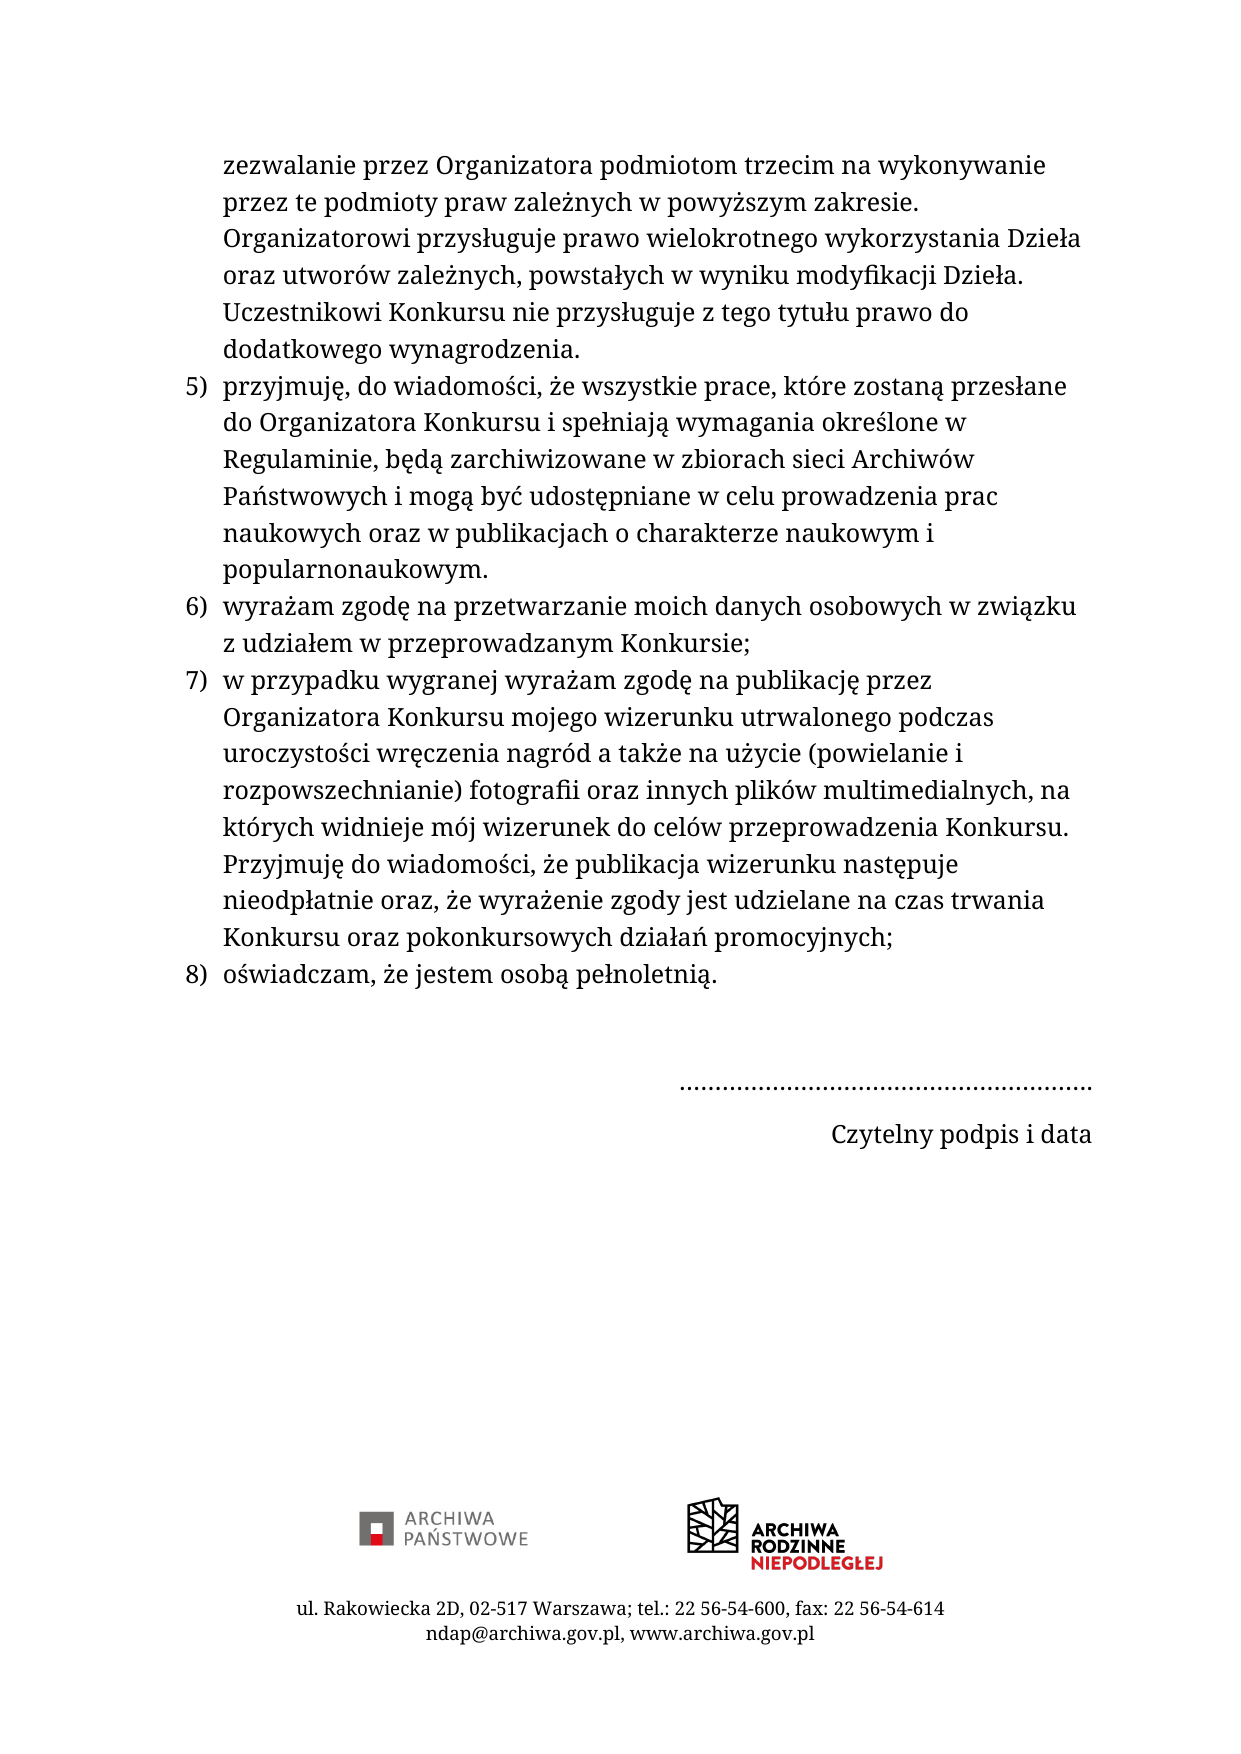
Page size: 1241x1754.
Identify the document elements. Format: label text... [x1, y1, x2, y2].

list przyjmuję, do wiadomości, że wszystkie prace, które zostaną przesłane do Organizatora Konkursu i spełniają wymagania określone w Regulaminie, będą zarchiwizowane w zbiorach sieci Archiwów Państwowych i mogą być udostępniane w celu prowadzenia prac naukowych oraz w publikacjach o charakterze naukowym i popularnonaukowym. [185, 368, 1093, 586]
list w przypadku wygranej wyrażam zgodę na publikację przez Organizatora Konkursu mojego wizerunku utrwalonego podczas uroczystości wręczenia nagród a także na użycie (powielanie i rozpowszechnianie) fotografii oraz innych plików multimedialnych, na których widnieje mój wizerunek do celów przeprowadzenia Konkursu. Przyjmuję do wiadomości, że publikacja wizerunku następuje nieodpłatnie oraz, że wyrażenie zgody jest udzielane na czas trwania Konkursu oraz pokonkursowych działań promocyjnych; [185, 662, 1093, 954]
text …………………………………………………. [148, 1063, 1093, 1097]
list oświadczam, że jestem osobą pełnoletnią. [185, 957, 1093, 991]
list wyrażam zgodę na przetwarzanie moich danych osobowych w związku z udziałem w przeprowadzanym Konkursie; [185, 589, 1093, 660]
text Czytelny podpis i data [148, 1117, 1093, 1151]
picture [661, 1471, 922, 1596]
picture [318, 1472, 565, 1596]
